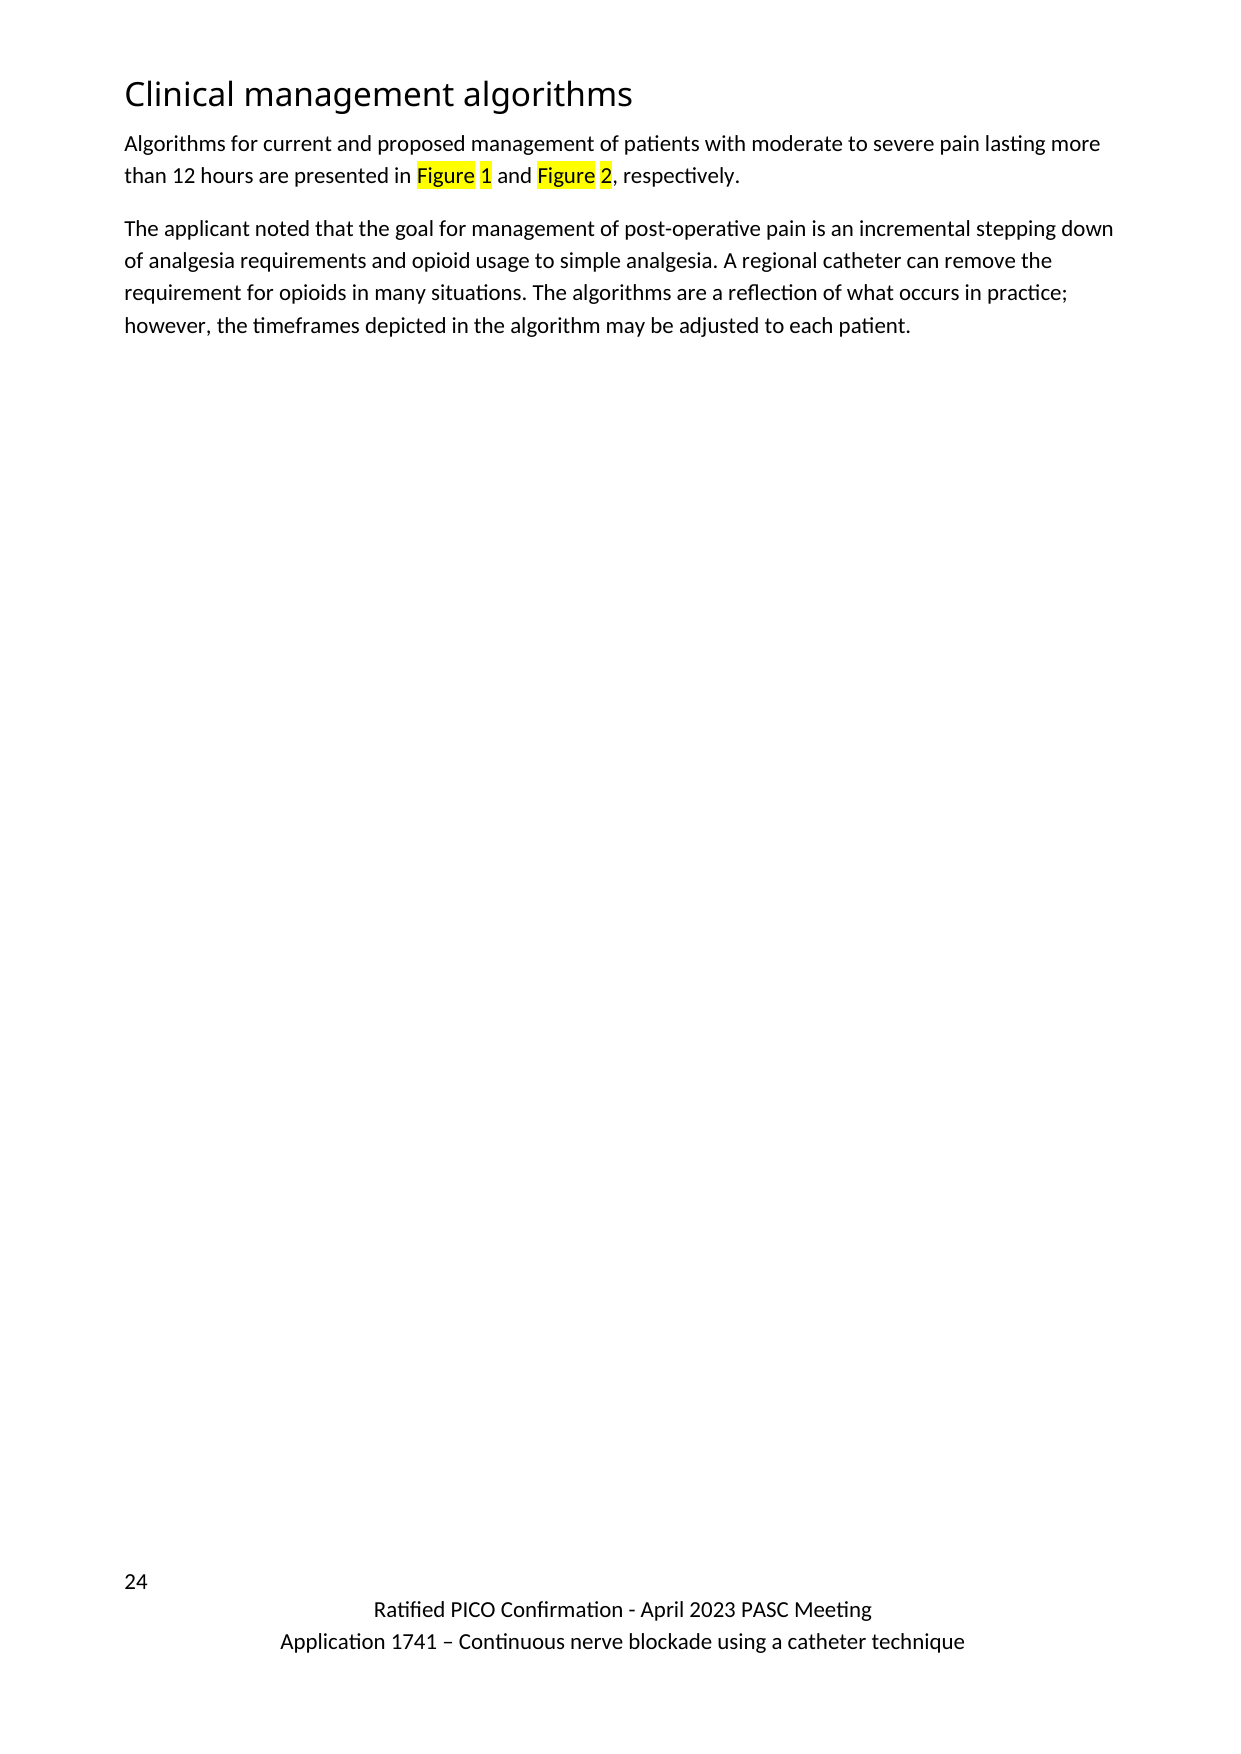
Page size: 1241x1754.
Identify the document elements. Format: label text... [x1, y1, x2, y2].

text Algorithms for current and proposed management of patients with moderate to severe pain lasting more than 12 hours are presented in Figure 1 and Figure 2, respectively. [124, 129, 1122, 189]
text The applicant noted that the goal for management of post-operative pain is an incremental stepping down of analgesia requirements and opioid usage to simple analgesia. A regional catheter can remove the requirement for opioids in many situations. The algorithms are a reflection of what occurs in practice; however, the timeframes depicted in the algorithm may be adjusted to each patient. [124, 214, 1122, 339]
subtitle Clinical management algorithms [124, 71, 1122, 116]
